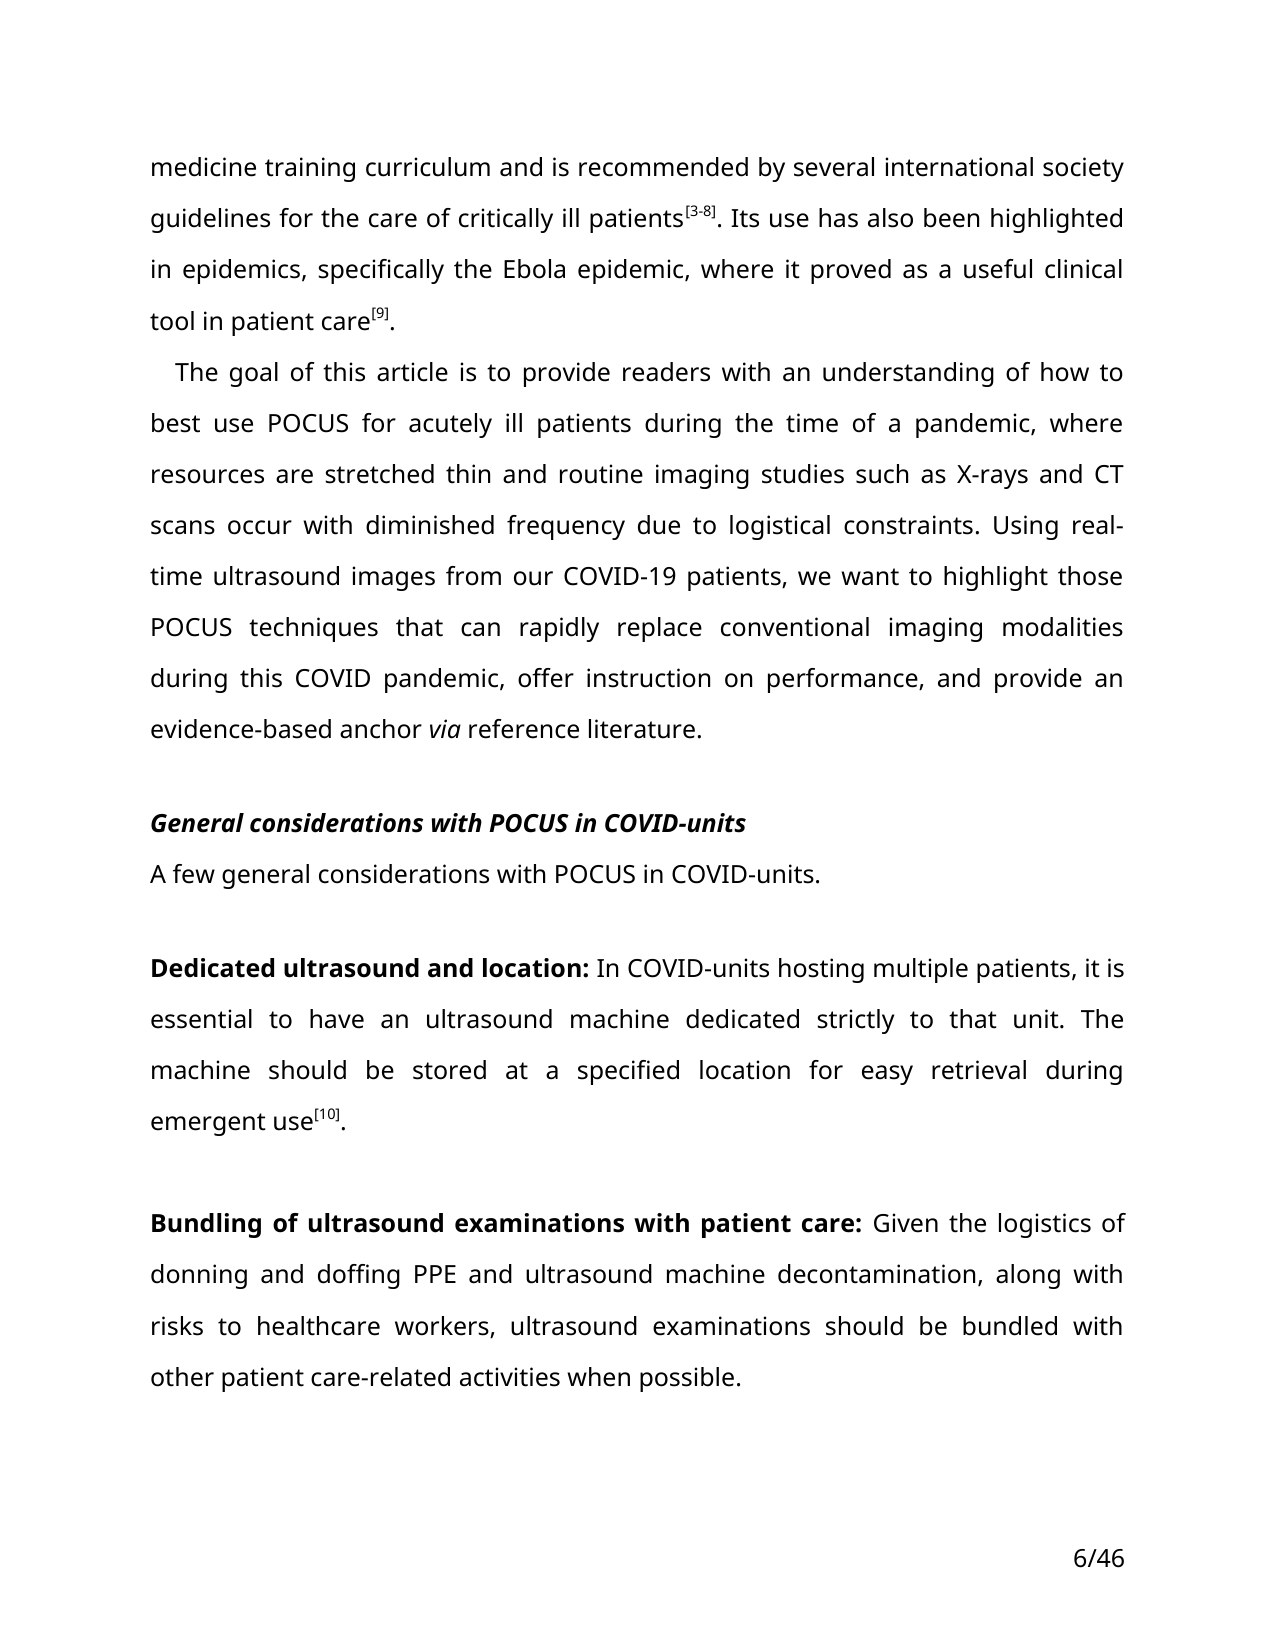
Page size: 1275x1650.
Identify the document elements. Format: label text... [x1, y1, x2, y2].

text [150, 150, 1125, 337]
text The goal of this article is to provide readers with an understanding of how to best use POCUS for acutely ill patients during the time of a pandemic, where resources are stretched thin and routine imaging studies such as X-rays and CT scans occur with diminished frequency due to logistical constraints. Using real-time ultrasound images from our COVID-19 patients, we want to highlight those POCUS techniques that can rapidly replace conventional imaging modalities during this COVID pandemic, offer instruction on performance, and provide an evidence-based anchor via reference literature. [150, 354, 1125, 746]
text General considerations with POCUS in COVID-units [150, 806, 1125, 840]
text Dedicated ultrasound and location: In COVID-units hosting multiple patients, it is essential to have an ultrasound machine dedicated strictly to that unit. The machine should be stored at a specified location for easy retrieval during emergent use[10]. [150, 951, 1125, 1138]
text Bundling of ultrasound examinations with patient care: Given the logistics of donning and doffing PPE and ultrasound machine decontamination, along with risks to healthcare workers, ultrasound examinations should be bundled with other patient care-related activities when possible. [150, 1206, 1125, 1393]
text A few general considerations with POCUS in COVID-units. [150, 857, 1125, 891]
